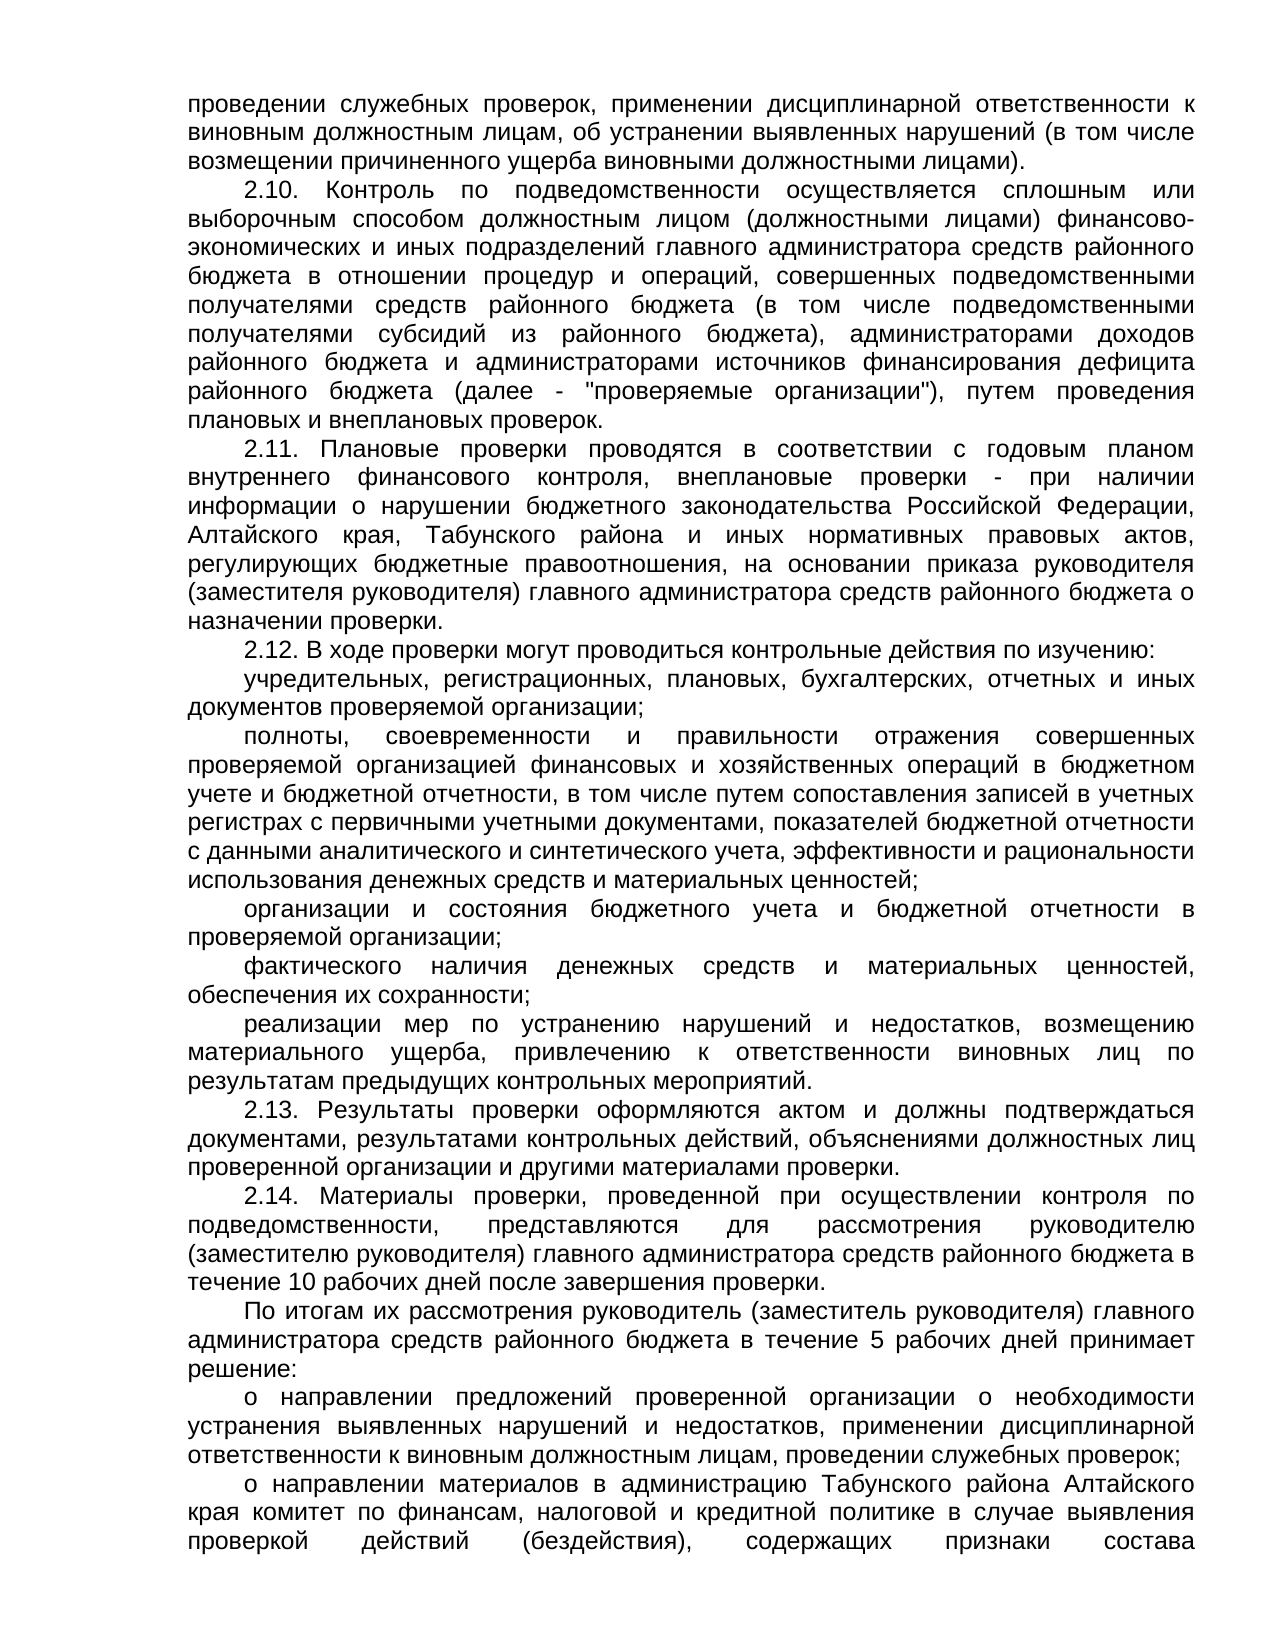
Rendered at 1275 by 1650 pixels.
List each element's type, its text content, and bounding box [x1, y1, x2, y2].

text учредительных, регистрационных, плановых, бухгалтерских, отчетных и иных документов проверяемой организации; [187, 664, 1196, 721]
text фактического наличия денежных средств и материальных ценностей, обеспечения их сохранности; [187, 951, 1196, 1009]
text 2.11. Плановые проверки проводятся в соответствии с годовым планом внутреннего финансового контроля, внеплановые проверки - при наличии информации о нарушении бюджетного законодательства Российской Федерации, Алтайского края, Табунского района и иных нормативных правовых актов, регулирующих бюджетные правоотношения, на основании приказа руководителя (заместителя руководителя) главного администратора средств районного бюджета о назначении проверки. [187, 434, 1196, 635]
text 2.14. Материалы проверки, проведенной при осуществлении контроля по подведомственности, представляются для рассмотрения руководителю (заместителю руководителя) главного администратора средств районного бюджета в течение 10 рабочих дней после завершения проверки. [187, 1181, 1196, 1296]
text 2.12. В ходе проверки могут проводиться контрольные действия по изучению: [187, 635, 1196, 664]
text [187, 1469, 1196, 1555]
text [187, 89, 1196, 175]
text полноты, своевременности и правильности отражения совершенных проверяемой организацией финансовых и хозяйственных операций в бюджетном учете и бюджетной отчетности, в том числе путем сопоставления записей в учетных регистрах с первичными учетными документами, показателей бюджетной отчетности с данными аналитического и синтетического учета, эффективности и рациональности использования денежных средств и материальных ценностей; [187, 721, 1196, 894]
text По итогам их рассмотрения руководитель (заместитель руководителя) главного администратора средств районного бюджета в течение 5 рабочих дней принимает решение: [187, 1296, 1196, 1382]
text о направлении предложений проверенной организации о необходимости устранения выявленных нарушений и недостатков, применении дисциплинарной ответственности к виновным должностным лицам, проведении служебных проверок; [187, 1382, 1196, 1469]
text 2.10. Контроль по подведомственности осуществляется сплошным или выборочным способом должностным лицом (должностными лицами) финансово-экономических и иных подразделений главного администратора средств районного бюджета в отношении процедур и операций, совершенных подведомственными получателями средств районного бюджета (в том числе подведомственными получателями субсидий из районного бюджета), администраторами доходов районного бюджета и администраторами источников финансирования дефицита районного бюджета (далее - "проверяемые организации"), путем проведения плановых и внеплановых проверок. [187, 175, 1196, 434]
text организации и состояния бюджетного учета и бюджетной отчетности в проверяемой организации; [187, 894, 1196, 951]
text реализации мер по устранению нарушений и недостатков, возмещению материального ущерба, привлечению к ответственности виновных лиц по результатам предыдущих контрольных мероприятий. [187, 1009, 1196, 1095]
text 2.13. Результаты проверки оформляются актом и должны подтверждаться документами, результатами контрольных действий, объяснениями должностных лиц проверенной организации и другими материалами проверки. [187, 1095, 1196, 1181]
